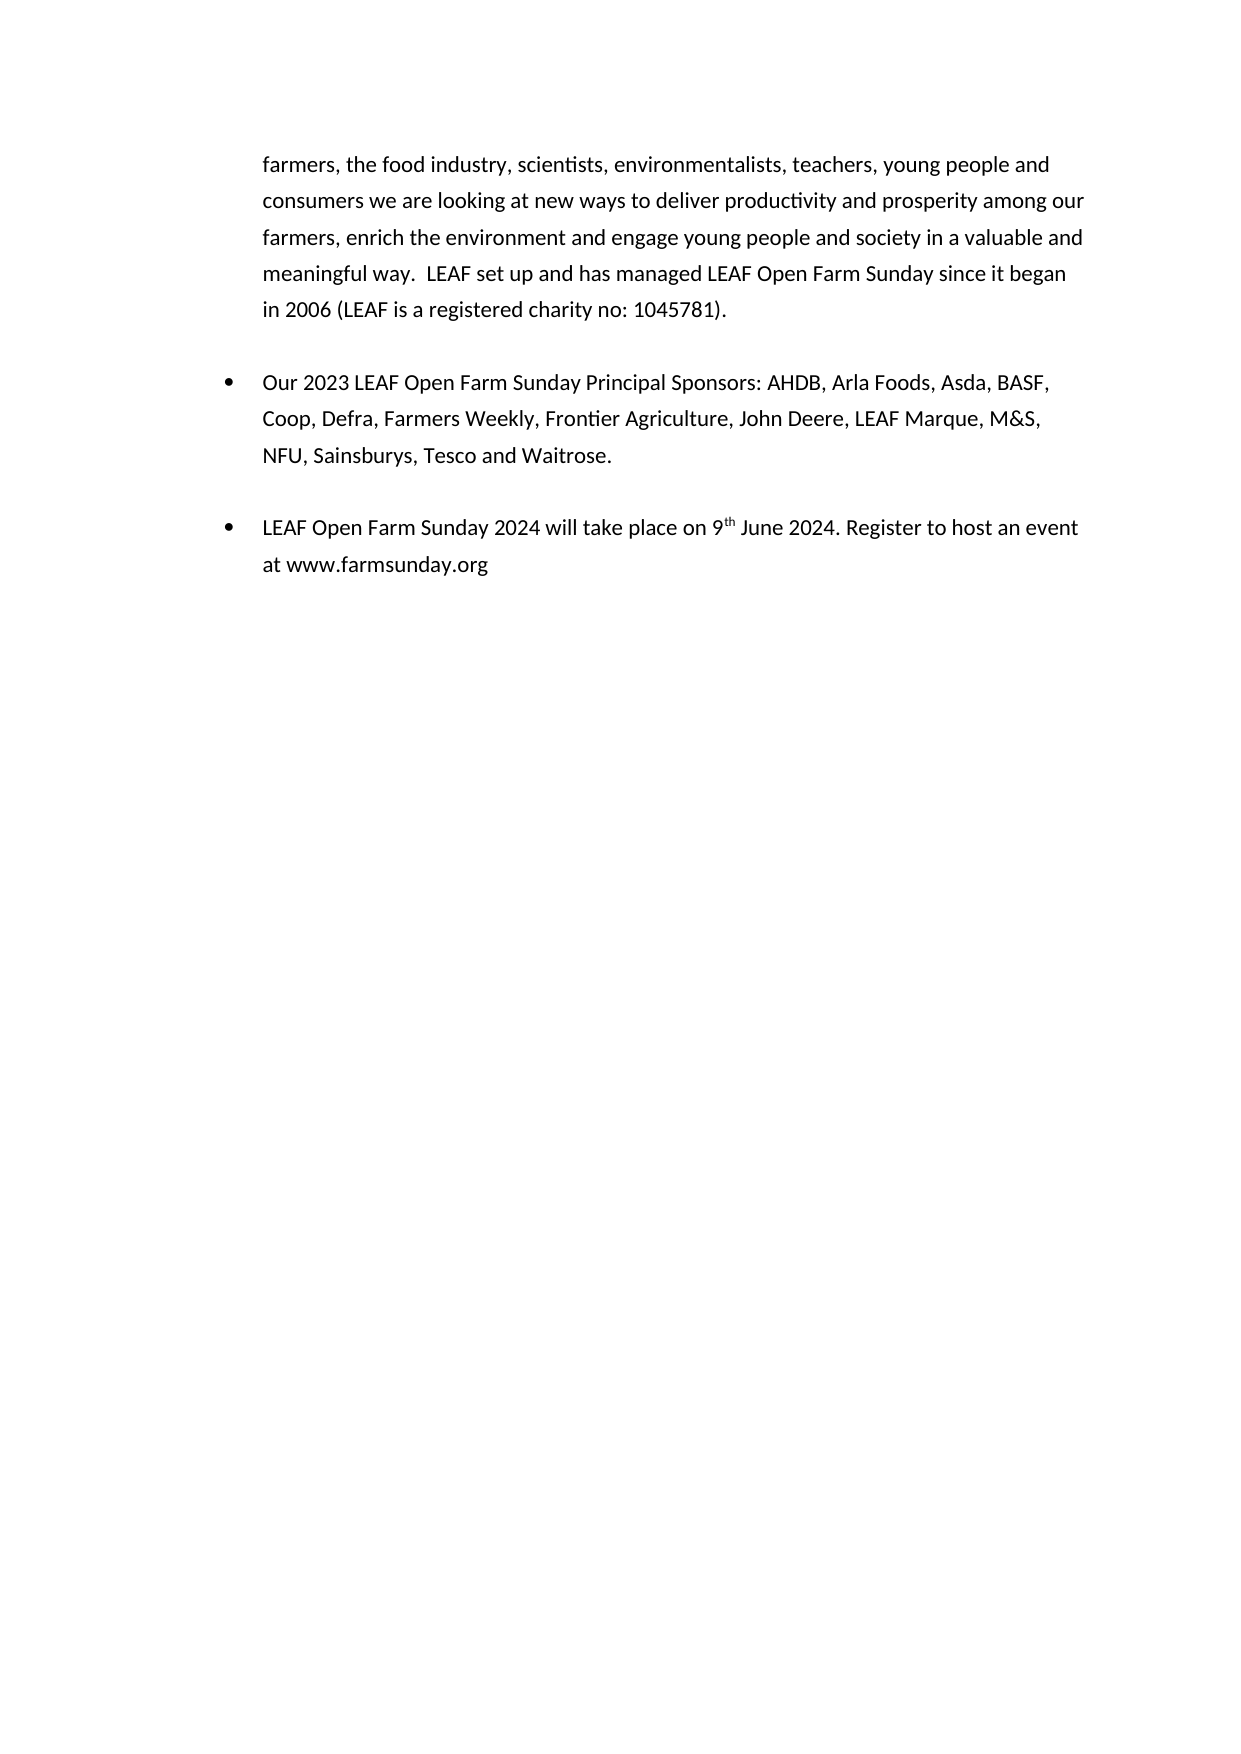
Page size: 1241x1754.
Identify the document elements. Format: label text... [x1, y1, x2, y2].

list Our 2023 LEAF Open Farm Sunday Principal Sponsors: AHDB, Arla Foods, Asda, BASF, Coop, Defra, Farmers Weekly, Frontier Agriculture, John Deere, LEAF Marque, M&S, NFU, Sainsburys, Tesco and Waitrose. [225, 368, 1090, 469]
list LEAF Open Farm Sunday 2024 will take place on 9th June 2024. Register to host an event at www.farmsunday.org [225, 513, 1090, 578]
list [225, 150, 1090, 323]
